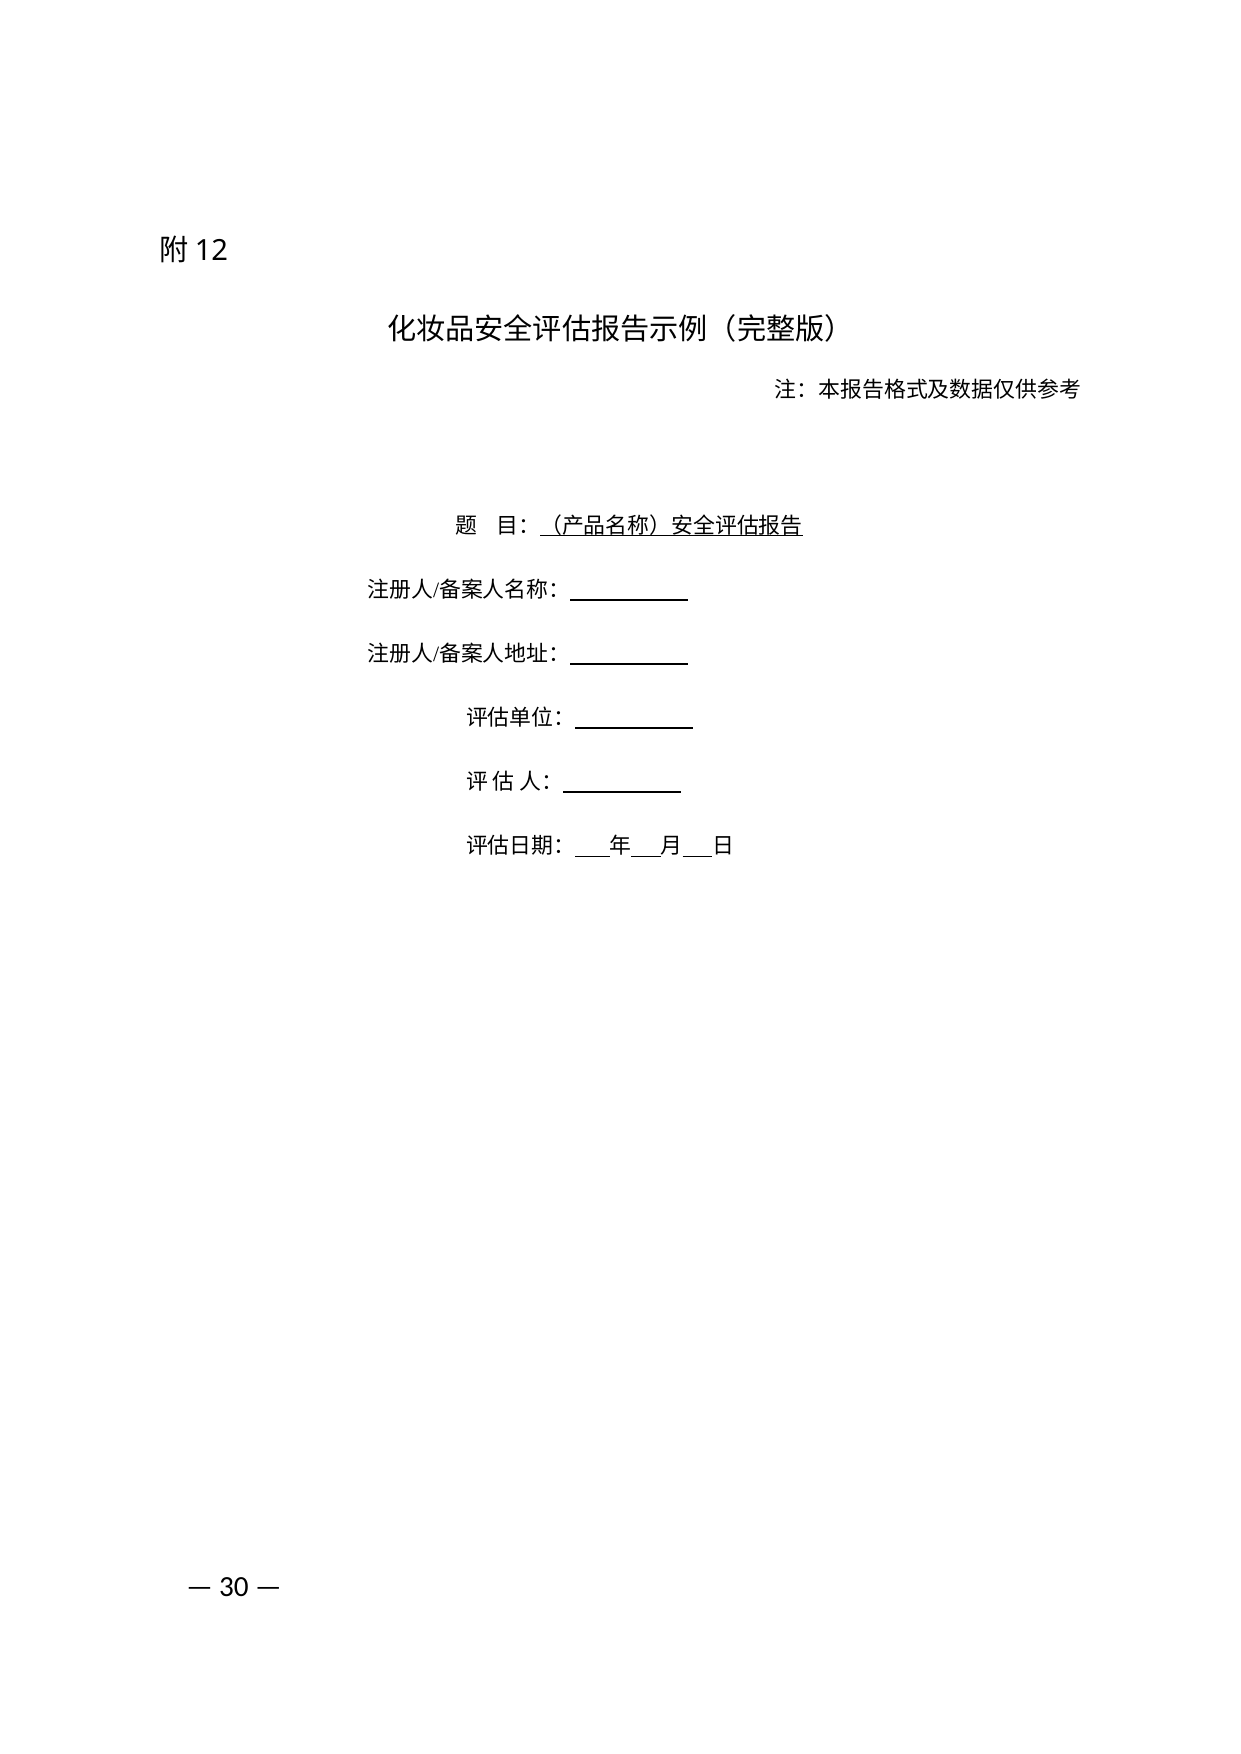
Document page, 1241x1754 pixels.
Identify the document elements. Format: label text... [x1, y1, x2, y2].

text 评 估 人： [159, 764, 1081, 796]
text 注：本报告格式及数据仅供参考 [159, 372, 1081, 404]
text 题 目：（产品名称）安全评估报告 [159, 508, 1081, 539]
text 注册人/备案人名称： [159, 572, 1081, 603]
text 评估单位： [159, 700, 1081, 732]
text 注册人/备案人地址： [159, 636, 1081, 668]
text 评估日期： 年 月 日 [159, 828, 1081, 860]
text 附12 [159, 214, 1081, 281]
text 化妆品安全评估报告示例（完整版） [159, 293, 1081, 359]
